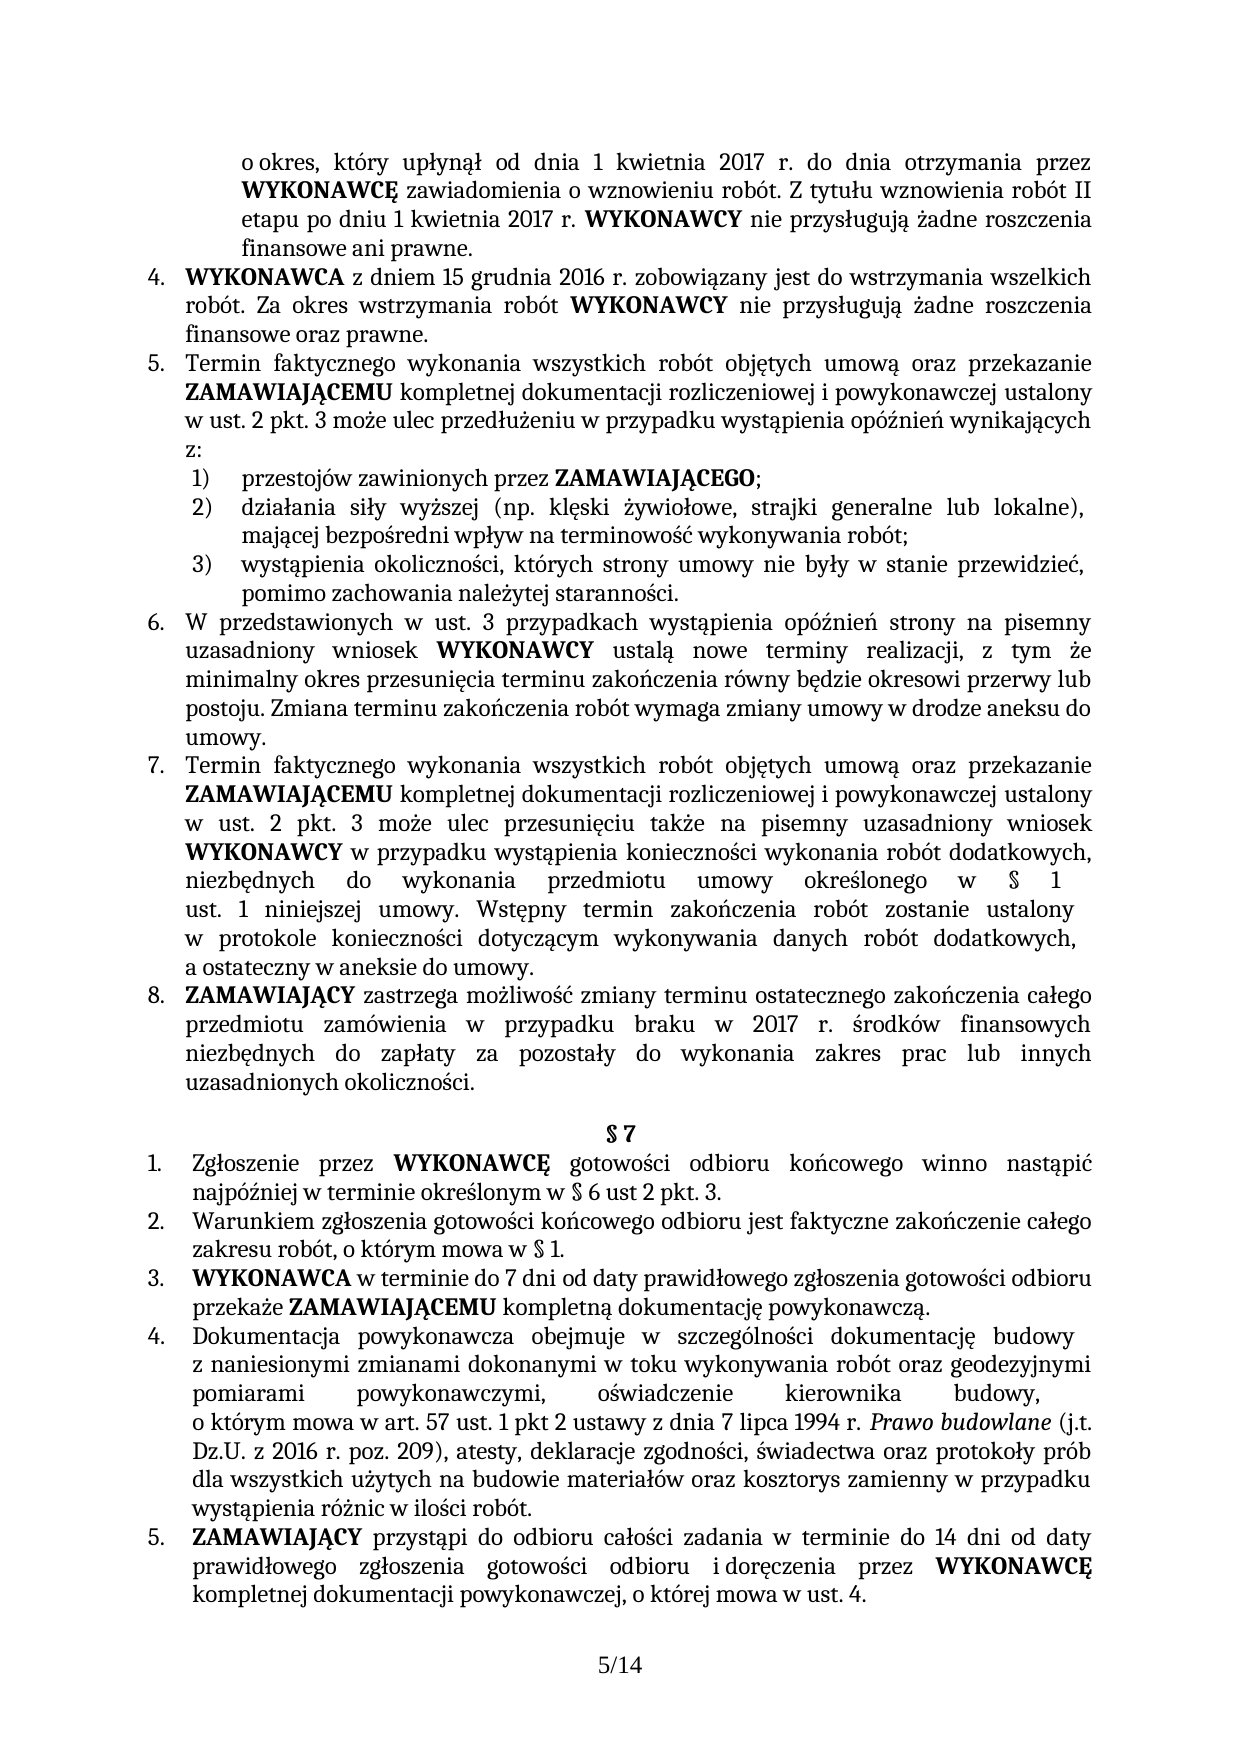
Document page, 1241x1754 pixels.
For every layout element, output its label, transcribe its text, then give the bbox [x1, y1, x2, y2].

list Warunkiem zgłoszenia gotowości końcowego odbioru jest faktyczne zakończenie całego zakresu robót, o którym mowa w § 1. [148, 1207, 1092, 1264]
list działania siły wyższej (np. klęski żywiołowe, strajki generalne lub lokalne), mającej bezpośredni wpływ na terminowość wykonywania robót; [192, 493, 1085, 550]
list Dokumentacja powykonawcza obejmuje w szczególności dokumentację budowy z naniesionymi zmianami dokonanymi w toku wykonywania robót oraz geodezyjnymi pomiarami powykonawczymi, oświadczenie kierownika budowy, o którym mowa w art. 57 ust. 1 pkt 2 ustawy z dnia 7 lipca 1994 r. Prawo budowlane (j.t. Dz.U. z 2016 r. poz. 209), atesty, deklaracje zgodności, świadectwa oraz protokoły prób dla wszystkich użytych na budowie materiałów oraz kosztorys zamienny w przypadku wystąpienia różnic w ilości robót. [148, 1322, 1092, 1523]
list przestojów zawinionych przez ZAMAWIAJĄCEGO; [192, 464, 1085, 493]
list ZAMAWIAJĄCY zastrzega możliwość zmiany terminu ostatecznego zakończenia całego przedmiotu zamówienia w przypadku braku w 2017 r. środków finansowych niezbędnych do zapłaty za pozostały do wykonania zakres prac lub innych uzasadnionych okoliczności. [148, 981, 1092, 1096]
list Termin faktycznego wykonania wszystkich robót objętych umową oraz przekazanie ZAMAWIAJĄCEMU kompletnej dokumentacji rozliczeniowej i powykonawczej ustalony w ust. 2 pkt. 3 może ulec przesunięciu także na pisemny uzasadniony wniosek WYKONAWCY w przypadku wystąpienia konieczności wykonania robót dodatkowych, niezbędnych do wykonania przedmiotu umowy określonego w § 1 ust. 1 niniejszej umowy. Wstępny termin zakończenia robót zostanie ustalony w protokole konieczności dotyczącym wykonywania danych robót dodatkowych, a ostateczny w aneksie do umowy. [148, 751, 1092, 981]
list Termin faktycznego wykonania wszystkich robót objętych umową oraz przekazanie ZAMAWIAJĄCEMU kompletnej dokumentacji rozliczeniowej i powykonawczej ustalony w ust. 2 pkt. 3 może ulec przedłużeniu w przypadku wystąpienia opóźnień wynikających z: [148, 349, 1092, 464]
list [192, 148, 1092, 263]
list W przedstawionych w ust. 3 przypadkach wystąpienia opóźnień strony na pisemny uzasadniony wniosek WYKONAWCY ustalą nowe terminy realizacji, z tym że minimalny okres przesunięcia terminu zakończenia równy będzie okresowi przerwy lub postoju. Zmiana terminu zakończenia robót wymaga zmiany umowy w drodze aneksu do umowy. [148, 608, 1092, 751]
list ZAMAWIAJĄCY przystąpi do odbioru całości zadania w terminie do 14 dni od daty prawidłowego zgłoszenia gotowości odbioru i doręczenia przez WYKONAWCĘ kompletnej dokumentacji powykonawczej, o której mowa w ust. 4. [148, 1523, 1092, 1609]
list wystąpienia okoliczności, których strony umowy nie były w stanie przewidzieć, pomimo zachowania należytej staranności. [192, 550, 1085, 608]
list WYKONAWCA w terminie do 7 dni od daty prawidłowego zgłoszenia gotowości odbioru przekaże ZAMAWIAJĄCEMU kompletną dokumentację powykonawczą. [148, 1264, 1092, 1322]
list Zgłoszenie przez WYKONAWCĘ gotowości odbioru końcowego winno nastąpić najpóźniej w terminie określonym w § 6 ust 2 pkt. 3. [148, 1149, 1092, 1207]
list WYKONAWCA z dniem 15 grudnia 2016 r. zobowiązany jest do wstrzymania wszelkich robót. Za okres wstrzymania robót WYKONAWCY nie przysługują żadne roszczenia finansowe oraz prawne. [148, 263, 1092, 349]
